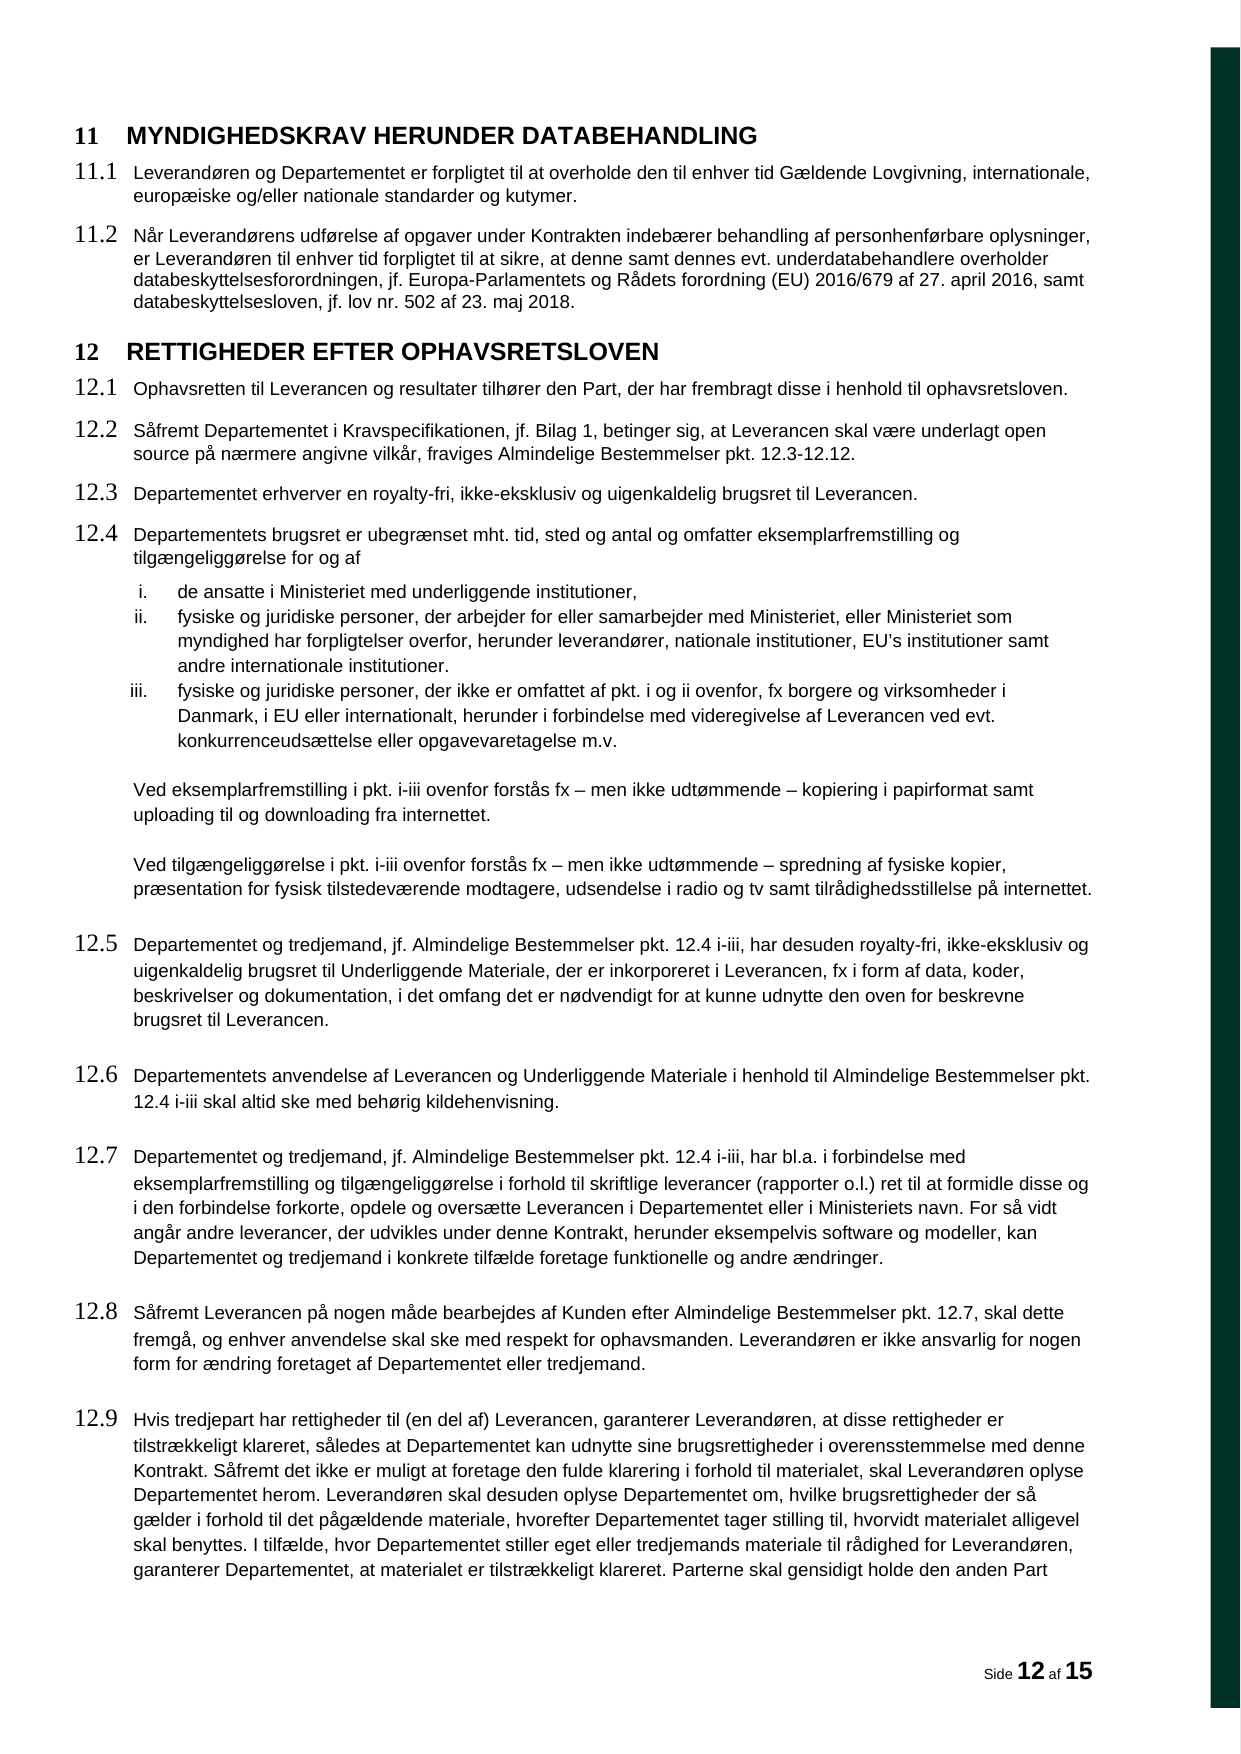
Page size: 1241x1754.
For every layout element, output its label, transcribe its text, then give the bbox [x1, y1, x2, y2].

list fysiske og juridiske personer, der ikke er omfattet af pkt. i og ii ovenfor, fx borgere og virksomheder i Danmark, i EU eller internationalt, herunder i forbindelse med videregivelse af Leverancen ved evt. konkurrenceudsættelse eller opgavevaretagelse m.v. [148, 680, 1092, 751]
list Såfremt Leverancen på nogen måde bearbejdes af Kunden efter Almindelige Bestemmelser pkt. 12.7, skal dette fremgå, og enhver anvendelse skal ske med respekt for ophavsmanden. Leverandøren er ikke ansvarlig for nogen form for ændring foretaget af Departementet eller tredjemand. [74, 1296, 1092, 1375]
list RETTIGHEDER EFTER OPHAVSRETSLOVEN [74, 337, 1092, 366]
text Ved eksemplarfremstilling i pkt. i-iii ovenfor forstås fx – men ikke udtømmende – kopiering i papirformat samt uploading til og downloading fra internettet. [133, 779, 1092, 825]
list de ansatte i Ministeriet med underliggende institutioner, [148, 581, 1092, 602]
list Departementet og tredjemand, jf. Almindelige Bestemmelser pkt. 12.4 i-iii, har bl.a. i forbindelse med eksemplarfremstilling og tilgængeliggørelse i forhold til skriftlige leverancer (rapporter o.l.) ret til at formidle disse og i den forbindelse forkorte, opdele og oversætte Leverancen i Departementet eller i Ministeriets navn. For så vidt angår andre leverancer, der udvikles under denne Kontrakt, herunder eksempelvis software og modeller, kan Departementet og tredjemand i konkrete tilfælde foretage funktionelle og andre ændringer. [74, 1140, 1092, 1268]
list MYNDIGHEDSKRAV HERUNDER DATABEHANDLING [74, 121, 1092, 150]
list Departementet og tredjemand, jf. Almindelige Bestemmelser pkt. 12.4 i-iii, har desuden royalty-fri, ikke-eksklusiv og uigenkaldelig brugsret til Underliggende Materiale, der er inkorporeret i Leverancen, fx i form af data, koder, beskrivelser og dokumentation, i det omfang det er nødvendigt for at kunne udnytte den oven for beskrevne brugsret til Leverancen. [74, 928, 1092, 1031]
list Leverandøren og Departementet er forpligtet til at overholde den til enhver tid Gældende Lovgivning, internationale, europæiske og/eller nationale standarder og kutymer. [74, 156, 1092, 206]
list Når Leverandørens udførelse af opgaver under Kontrakten indebærer behandling af personhenførbare oplysninger, er Leverandøren til enhver tid forpligtet til at sikre, at denne samt dennes evt. underdatabehandlere overholder databeskyttelsesforordningen, jf. Europa-Parlamentets og Rådets forordning (EU) 2016/679 af 27. april 2016, samt databeskyttelsesloven, jf. lov nr. 502 af 23. maj 2018. [74, 219, 1092, 312]
list Såfremt Departementet i Kravspecifikationen, jf. Bilag 1, betinger sig, at Leverancen skal være underlagt open source på nærmere angivne vilkår, fraviges Almindelige Bestemmelser pkt. 12.3-12.12. [74, 414, 1092, 464]
list Departementets brugsret er ubegrænset mht. tid, sted og antal og omfatter eksemplarfremstilling og tilgængeliggørelse for og af [74, 518, 1092, 568]
list Ophavsretten til Leverancen og resultater tilhører den Part, der har frembragt disse i henhold til ophavsretsloven. [74, 372, 1092, 401]
list Departementet erhverver en royalty-fri, ikke-eksklusiv og uigenkaldelig brugsret til Leverancen. [74, 477, 1092, 505]
list Departementets anvendelse af Leverancen og Underliggende Materiale i henhold til Almindelige Bestemmelser pkt. 12.4 i-iii skal altid ske med behørig kildehenvisning. [74, 1059, 1092, 1112]
text Ved tilgængeliggørelse i pkt. i-iii ovenfor forstås fx – men ikke udtømmende – spredning af fysiske kopier, præsentation for fysisk tilstedeværende modtagere, udsendelse i radio og tv samt tilrådighedsstillelse på internettet. [133, 853, 1092, 900]
list fysiske og juridiske personer, der arbejder for eller samarbejder med Ministeriet, eller Ministeriet som myndighed har forpligtelser overfor, herunder leverandører, nationale institutioner, EU’s institutioner samt andre internationale institutioner. [148, 605, 1092, 677]
